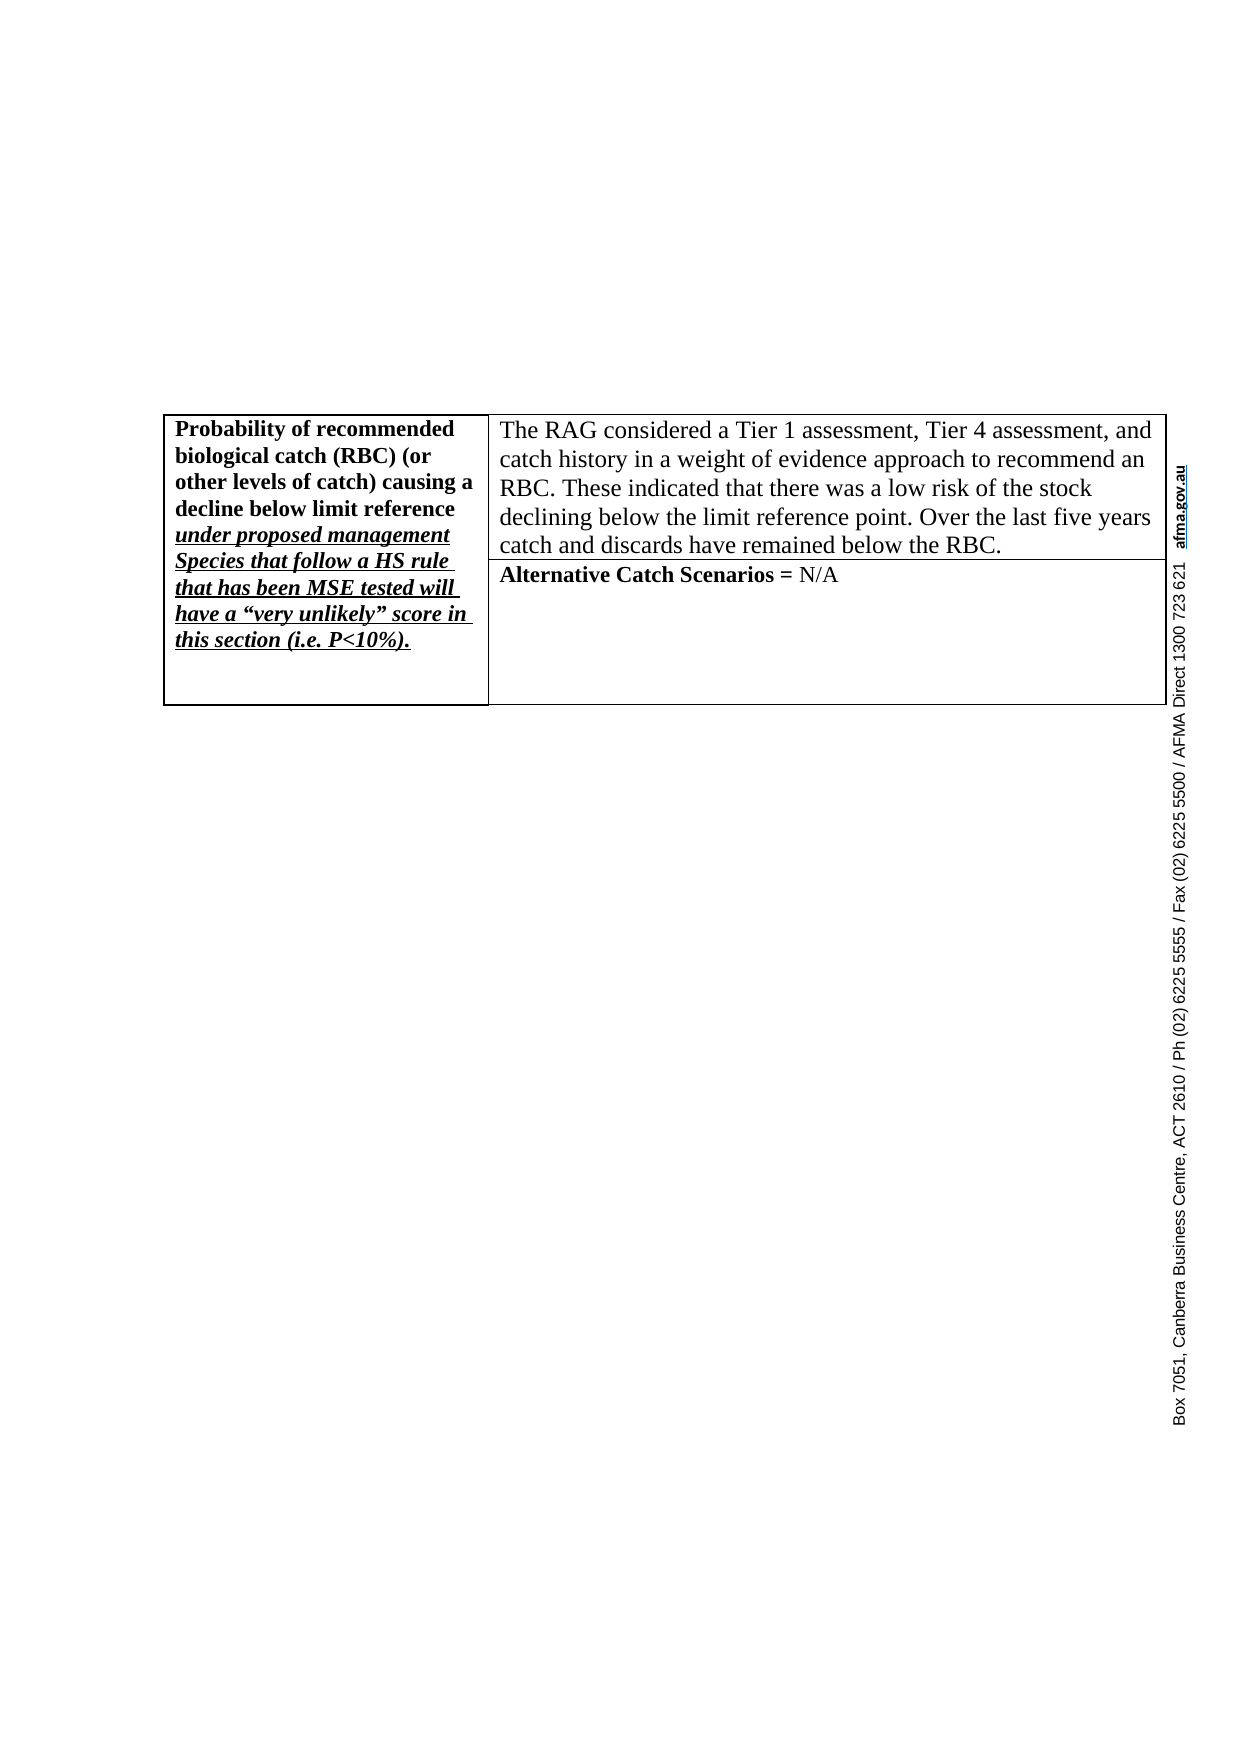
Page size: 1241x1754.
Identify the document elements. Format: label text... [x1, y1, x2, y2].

table_cell Probability of recommended biological catch (RBC) (or other levels of catch) causing a decline below limit reference under proposed management Species that follow a HS rule that has been MSE tested will have a “very unlikely” score in this section (i.e. P<10%). [165, 416, 488, 704]
table_cell The RAG considered a Tier 1 assessment, Tier 4 assessment, and catch history in a weight of evidence approach to recommend an RBC. These indicated that there was a low risk of the stock declining below the limit reference point. Over the last five years catch and discards have remained below the RBC. [489, 415, 1165, 559]
table_cell Alternative Catch Scenarios = N/A [489, 560, 1165, 704]
